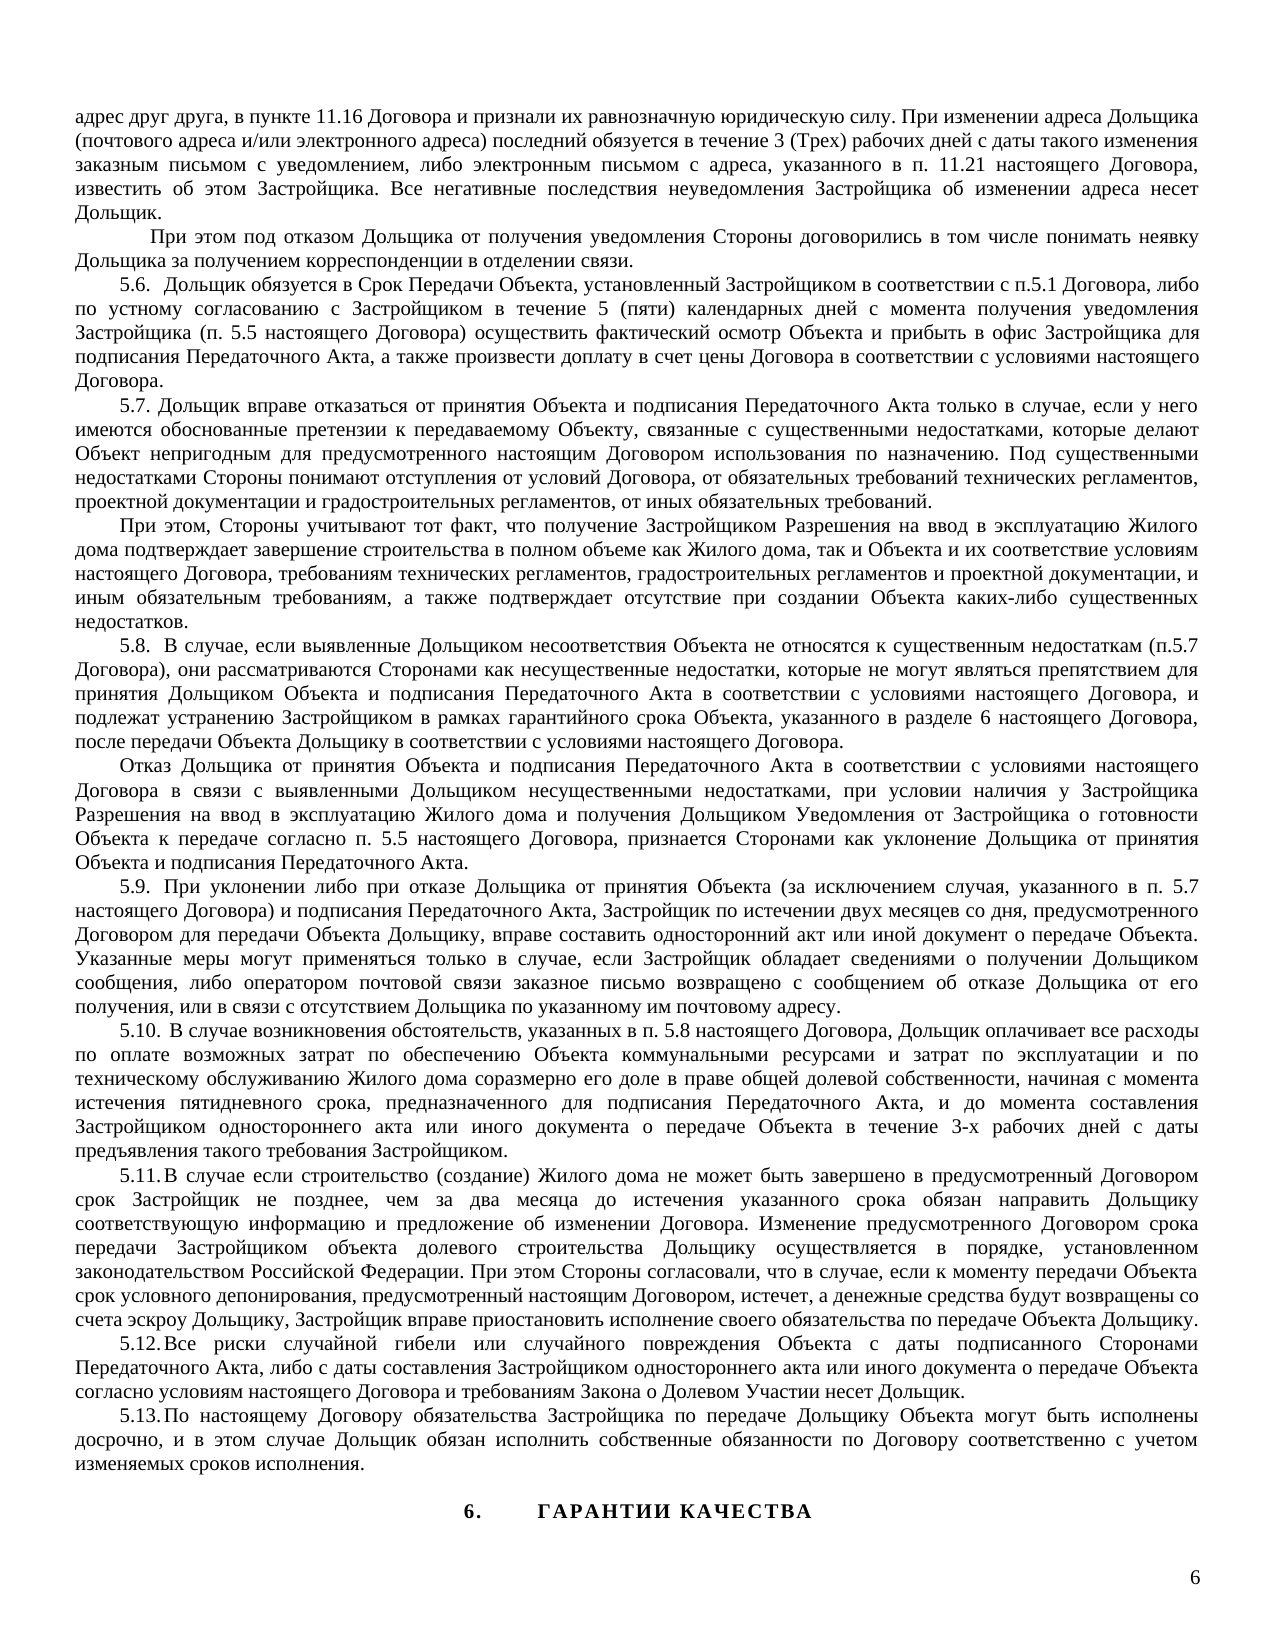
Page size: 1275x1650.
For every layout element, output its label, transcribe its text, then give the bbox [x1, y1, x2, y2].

text При этом, Стороны учитывают тот факт, что получение Застройщиком Разрешения на ввод в эксплуатацию Жилого дома подтверждает завершение строительства в полном объеме как Жилого дома, так и Объекта и их соответствие условиям настоящего Договора, требованиям технических регламентов, градостроительных регламентов и проектной документации, и иным обязательным требованиям, а также подтверждает отсутствие при создании Объекта каких-либо существенных недостатков. [75, 513, 1200, 633]
list При уклонении либо при отказе Дольщика от принятия Объекта (за исключением случая, указанного в п. 5.7 настоящего Договора) и подписания Передаточного Акта, Застройщик по истечении двух месяцев со дня, предусмотренного Договором для передачи Объекта Дольщику, вправе составить односторонний акт или иной документ о передаче Объекта. Указанные меры могут применяться только в случае, если Застройщик обладает сведениями о получении Дольщиком сообщения, либо оператором почтовой связи заказное письмо возвращено с сообщением об отказе Дольщика от его получения, или в связи с отсутствием Дольщика по указанному им почтовому адресу. [75, 874, 1200, 1018]
text Отказ Дольщика от принятия Объекта и подписания Передаточного Акта в соответствии с условиями настоящего Договора в связи с выявленными Дольщиком несущественными недостатками, при условии наличия у Застройщика Разрешения на ввод в эксплуатацию Жилого дома и получения Дольщиком Уведомления от Застройщика о готовности Объекта к передаче согласно п. 5.5 настоящего Договора, признается Сторонами как уклонение Дольщика от принятия Объекта и подписания Передаточного Акта. [75, 753, 1200, 874]
list В случае возникновения обстоятельств, указанных в п. 5.8 настоящего Договора, Дольщик оплачивает все расходы по оплате возможных затрат по обеспечению Объекта коммунальными ресурсами и затрат по эксплуатации и по техническому обслуживанию Жилого дома соразмерно его доле в праве общей долевой собственности, начиная с момента истечения пятидневного срока, предназначенного для подписания Передаточного Акта, и до момента составления Застройщиком одностороннего акта или иного документа о передаче Объекта в течение 3-х рабочих дней с даты предъявления такого требования Застройщиком. [75, 1018, 1200, 1162]
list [75, 104, 1200, 224]
list ГАРАНТИИ КАЧЕСТВА [75, 1499, 1200, 1523]
text При этом под отказом Дольщика от получения уведомления Стороны договорились в том числе понимать неявку Дольщика за получением корреспонденции в отделении связи. [75, 224, 1200, 272]
list Все риски случайной гибели или случайного повреждения Объекта с даты подписанного Сторонами Передаточного Акта, либо с даты составления Застройщиком одностороннего акта или иного документа о передаче Объекта согласно условиям настоящего Договора и требованиям Закона о Долевом Участии несет Дольщик. [75, 1331, 1200, 1403]
list В случае если строительство (создание) Жилого дома не может быть завершено в предусмотренный Договором срок Застройщик не позднее, чем за два месяца до истечения указанного срока обязан направить Дольщику соответствующую информацию и предложение об изменении Договора. Изменение предусмотренного Договором срока передачи Застройщиком объекта долевого строительства Дольщику осуществляется в порядке, установленном законодательством Российской Федерации. При этом Стороны согласовали, что в случае, если к моменту передачи Объекта срок условного депонирования, предусмотренный настоящим Договором, истечет, а денежные средства будут возвращены со счета эскроу Дольщику, Застройщик вправе приостановить исполнение своего обязательства по передаче Объекта Дольщику. [75, 1162, 1200, 1331]
text 5.7. Дольщик вправе отказаться от принятия Объекта и подписания Передаточного Акта только в случае, если у него имеются обоснованные претензии к передаваемому Объекту, связанные с существенными недостатками, которые делают Объект непригодным для предусмотренного настоящим Договором использования по назначению. Под существенными недостатками Стороны понимают отступления от условий Договора, от обязательных требований технических регламентов, проектной документации и градостроительных регламентов, от иных обязательных требований. [75, 392, 1200, 513]
list Дольщик обязуется в Срок Передачи Объекта, установленный Застройщиком в соответствии с п.5.1 Договора, либо по устному согласованию с Застройщиком в течение 5 (пяти) календарных дней с момента получения уведомления Застройщика (п. 5.5 настоящего Договора) осуществить фактический осмотр Объекта и прибыть в офис Застройщика для подписания Передаточного Акта, а также произвести доплату в счет цены Договора в соответствии с условиями настоящего Договора. [75, 272, 1200, 392]
list В случае, если выявленные Дольщиком несоответствия Объекта не относятся к существенным недостаткам (п.5.7 Договора), они рассматриваются Сторонами как несущественные недостатки, которые не могут являться препятствием для принятия Дольщиком Объекта и подписания Передаточного Акта в соответствии с условиями настоящего Договора, и подлежат устранению Застройщиком в рамках гарантийного срока Объекта, указанного в разделе 6 настоящего Договора, после передачи Объекта Дольщику в соответствии с условиями настоящего Договора. [75, 633, 1200, 753]
list По настоящему Договору обязательства Застройщика по передаче Дольщику Объекта могут быть исполнены досрочно, и в этом случае Дольщик обязан исполнить собственные обязанности по Договору соответственно с учетом изменяемых сроков исполнения. [75, 1403, 1200, 1475]
